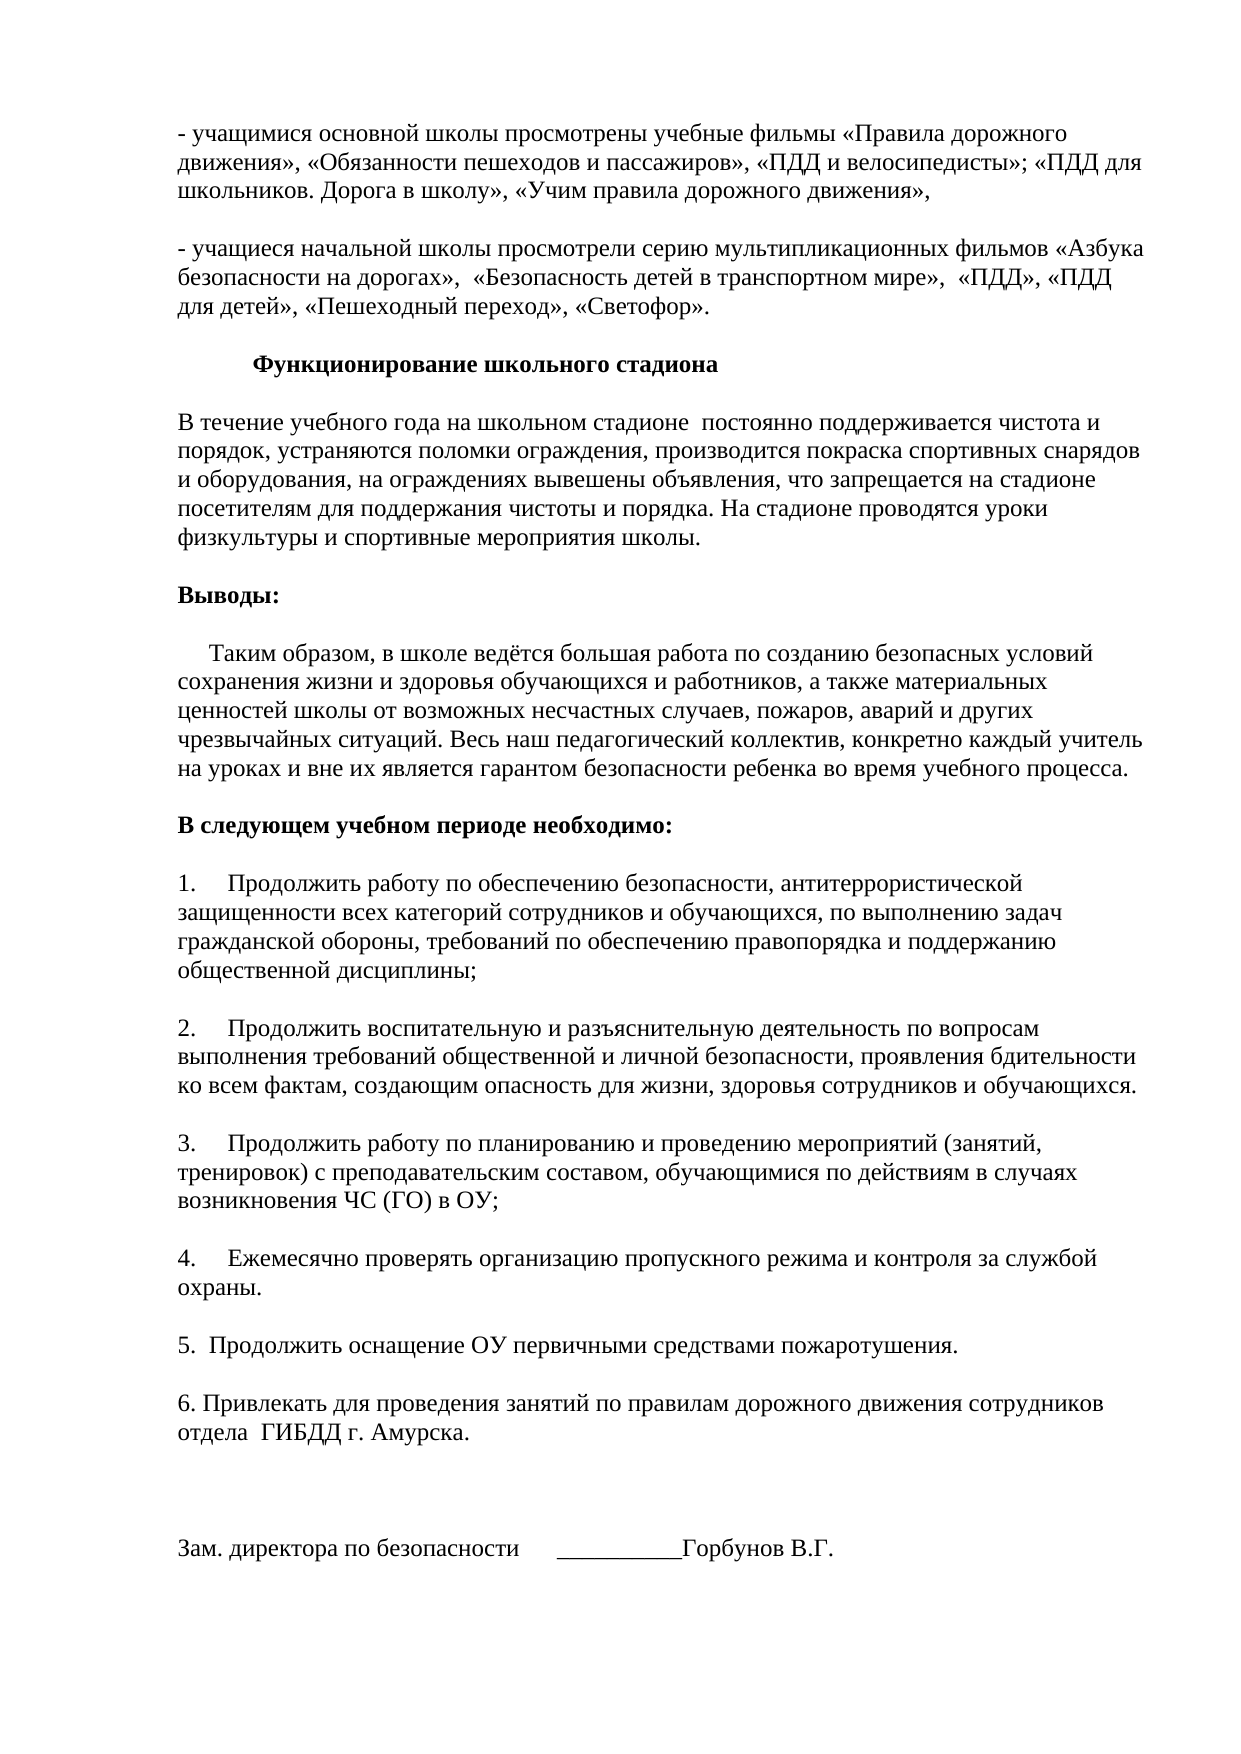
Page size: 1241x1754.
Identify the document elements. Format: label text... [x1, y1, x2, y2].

text 5. Продолжить оснащение ОУ первичными средствами пожаротушения. [177, 1330, 1152, 1359]
text 6. Привлекать для проведения занятий по правилам дорожного движения сотрудников отдела ГИБДД г. Амурска. [177, 1388, 1152, 1446]
text - учащиеся начальной школы просмотрели серию мультипликационных фильмов «Азбука безопасности на дорогах», «Безопасность детей в транспортном мире», «ПДД», «ПДД для детей», «Пешеходный переход», «Светофор». [177, 233, 1152, 320]
text Таким образом, в школе ведётся большая работа по созданию безопасных условий сохранения жизни и здоровья обучающихся и работников, а также материальных ценностей школы от возможных несчастных случаев, пожаров, аварий и других чрезвычайных ситуаций. Весь наш педагогический коллектив, конкретно каждый учитель на уроках и вне их является гарантом безопасности ребенка во время учебного процесса. [177, 638, 1152, 781]
text Функционирование школьного стадиона [252, 349, 1152, 378]
text 3. Продолжить работу по планированию и проведению мероприятий (занятий, тренировок) с преподавательским составом, обучающимися по действиям в случаях возникновения ЧС (ГО) в ОУ; [177, 1128, 1152, 1214]
text 1. Продолжить работу по обеспечению безопасности, антитеррористической защищенности всех категорий сотрудников и обучающихся, по выполнению задач гражданской обороны, требований по обеспечению правопорядка и поддержанию общественной дисциплины; [177, 868, 1152, 983]
text Выводы: [177, 580, 1152, 608]
text 4. Ежемесячно проверять организацию пропускного режима и контроля за службой охраны. [177, 1243, 1152, 1301]
text 2. Продолжить воспитательную и разъяснительную деятельность по вопросам выполнения требований общественной и личной безопасности, проявления бдительности ко всем фактам, создающим опасность для жизни, здоровья сотрудников и обучающихся. [177, 1013, 1152, 1099]
text В течение учебного года на школьном стадионе постоянно поддерживается чистота и порядок, устраняются поломки ограждения, производится покраска спортивных снарядов и оборудования, на ограждениях вывешены объявления, что запрещается на стадионе посетителям для поддержания чистоты и порядка. На стадионе проводятся уроки физкультуры и спортивные мероприятия школы. [177, 407, 1152, 551]
text Зам. директора по безопасности __________Горбунов В.Г. [177, 1533, 1152, 1561]
text В следующем учебном периоде необходимо: [177, 811, 1152, 839]
text - учащимися основной школы просмотрены учебные фильмы «Правила дорожного движения», «Обязанности пешеходов и пассажиров», «ПДД и велосипедисты»; «ПДД для школьников. Дорога в школу», «Учим правила дорожного движения», [177, 118, 1152, 204]
